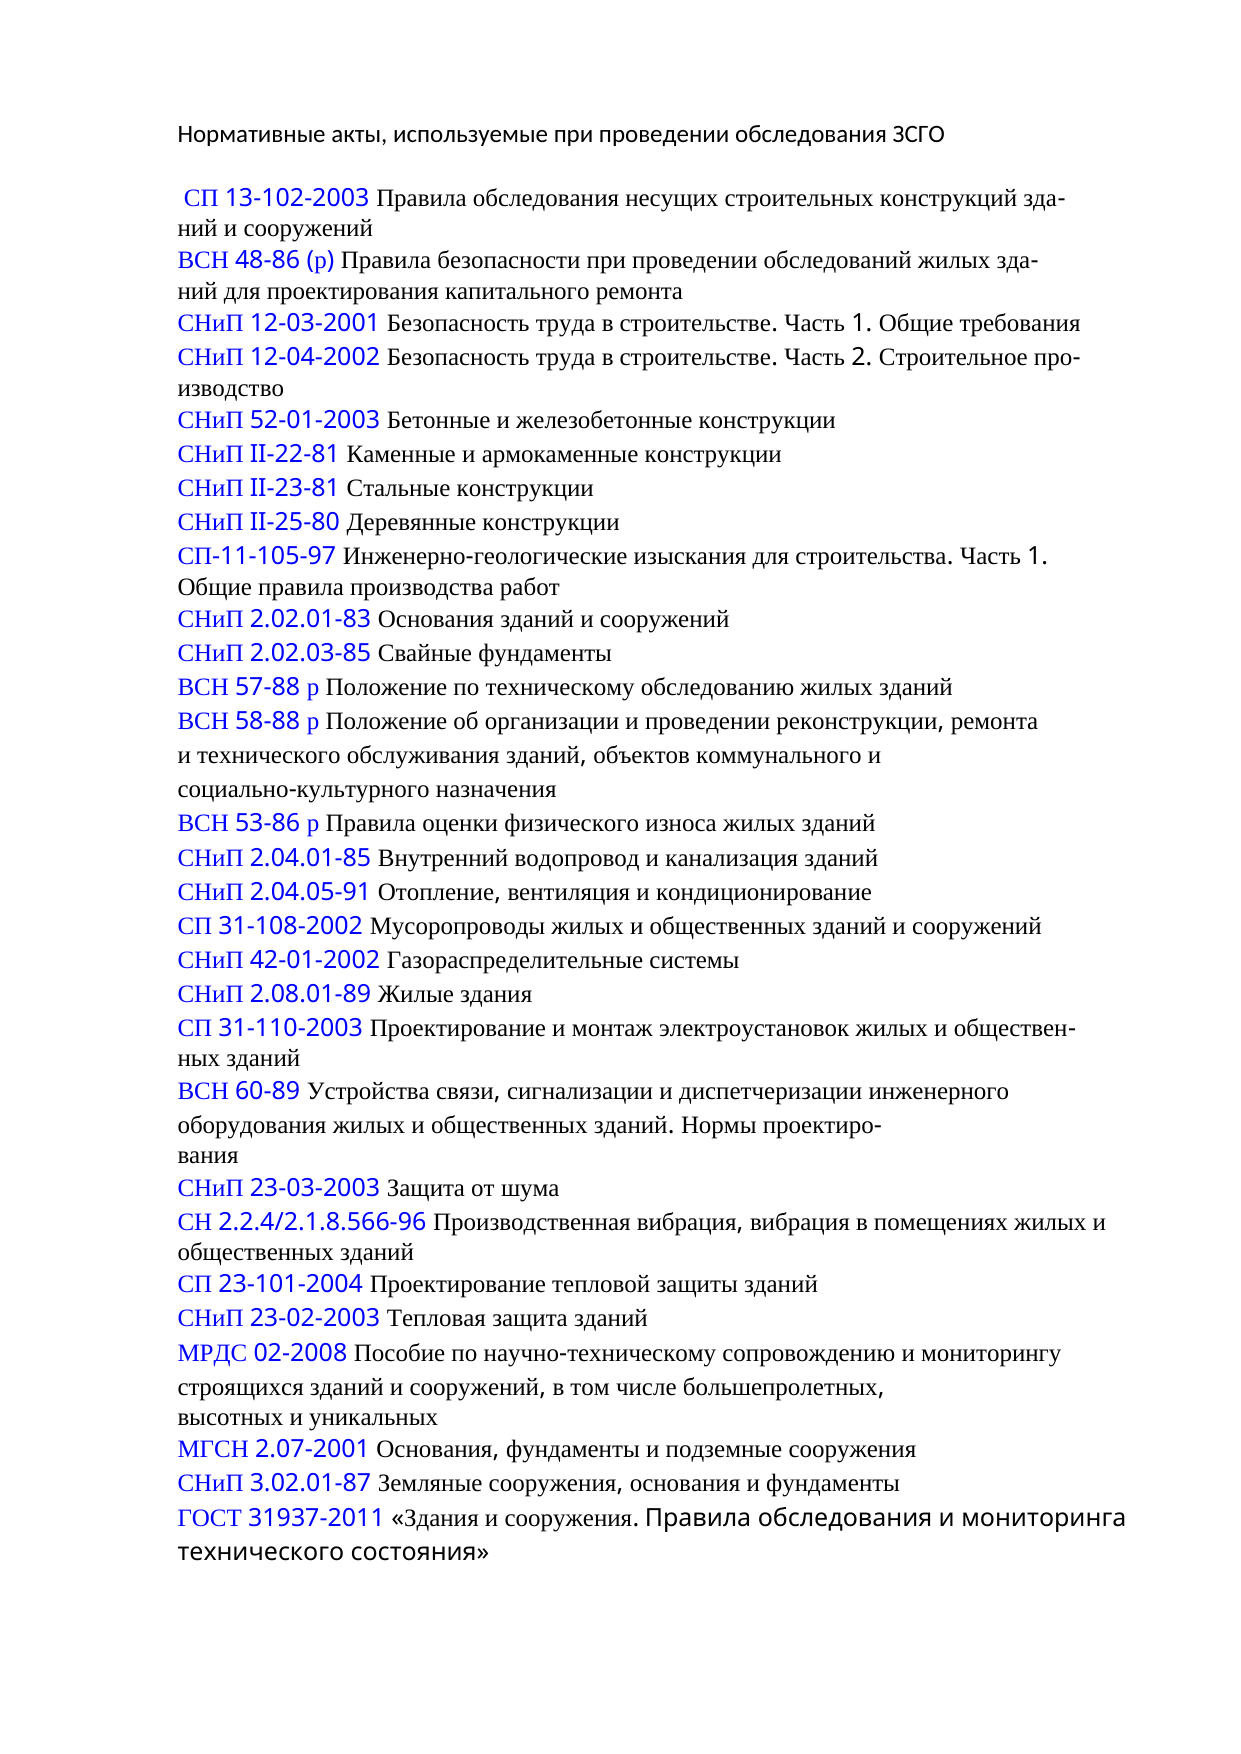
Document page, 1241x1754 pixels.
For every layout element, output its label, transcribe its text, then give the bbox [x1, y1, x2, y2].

text общественных зданий [177, 1237, 1152, 1266]
text ГОСТ 31937-2011 «Здания и сооружения. Правила обследования и мониторинга технического состояния» [177, 1499, 1152, 1567]
text строящихся зданий и сооружений, в том числе большепролетных, [177, 1368, 1152, 1402]
text СП-11-105-97 Инженерно-геологические изыскания для строительства. Часть 1. [177, 538, 1152, 572]
text СП 13-102-2003 Правила обследования несущих строительных конструкций зда- [177, 179, 1152, 213]
text СП 31-108-2002 Мусоропроводы жилых и общественных зданий и сооружений [177, 907, 1152, 941]
text СНиП 23-02-2003 Тепловая защита зданий [177, 1300, 1152, 1334]
text ний для проектирования капитального ремонта [177, 276, 1152, 305]
text ных зданий [177, 1043, 1152, 1072]
text ний и сооружений [177, 213, 1152, 242]
text ВСН 53-86 р Правила оценки физического износа жилых зданий [177, 805, 1152, 839]
text Нормативные акты, используемые при проведении обследования ЗСГО [177, 118, 1152, 149]
text СНиП 2.02.01-83 Основания зданий и сооружений [177, 601, 1152, 635]
text и технического обслуживания зданий, объектов коммунального и [177, 737, 1152, 771]
text МГСН 2.07-2001 Основания, фундаменты и подземные сооружения [177, 1431, 1152, 1465]
text социально-культурного назначения [177, 771, 1152, 805]
text СНиП 3.02.01-87 Земляные сооружения, основания и фундаменты [177, 1465, 1152, 1499]
text СНиП 12-04-2002 Безопасность труда в строительстве. Часть 2. Строительное про- [177, 339, 1152, 373]
text СНиП 52-01-2003 Бетонные и железобетонные конструкции [177, 402, 1152, 436]
text СНиП 2.04.01-85 Внутренний водопровод и канализация зданий [177, 839, 1152, 873]
text СНиП 2.02.03-85 Свайные фундаменты [177, 635, 1152, 669]
text СП 31-110-2003 Проектирование и монтаж электроустановок жилых и обществен- [177, 1009, 1152, 1043]
text ВСН 58-88 р Положение об организации и проведении реконструкции, ремонта [177, 703, 1152, 737]
text высотных и уникальных [177, 1402, 1152, 1431]
text ВСН 48-86 (р) Правила безопасности при проведении обследований жилых зда- [177, 242, 1152, 276]
text СН 2.2.4/2.1.8.566-96 Производственная вибрация, вибрация в помещениях жилых и [177, 1203, 1152, 1237]
text ВСН 57-88 р Положение по техническому обследованию жилых зданий [177, 669, 1152, 703]
text СП 23-101-2004 Проектирование тепловой защиты зданий [177, 1266, 1152, 1300]
text СНиП 23-03-2003 Защита от шума [177, 1169, 1152, 1203]
text СНиП 42-01-2002 Газораспределительные системы [177, 941, 1152, 975]
text изводство [177, 373, 1152, 402]
text оборудования жилых и общественных зданий. Нормы проектиро- [177, 1106, 1152, 1140]
text СНиП II-23-81 Стальные конструкции [177, 470, 1152, 504]
text Общие правила производства работ [177, 572, 1152, 601]
text СНиП II-25-80 Деревянные конструкции [177, 504, 1152, 538]
text СНиП 12-03-2001 Безопасность труда в строительстве. Часть 1. Общие требования [177, 305, 1152, 339]
text ВСН 60-89 Устройства связи, сигнализации и диспетчеризации инженерного [177, 1072, 1152, 1106]
text МРДС 02-2008 Пособие по научно-техническому сопровождению и мониторингу [177, 1334, 1152, 1368]
text СНиП 2.08.01-89 Жилые здания [177, 975, 1152, 1009]
text СНиП II-22-81 Каменные и армокаменные конструкции [177, 436, 1152, 470]
text вания [177, 1140, 1152, 1169]
text СНиП 2.04.05-91 Отопление, вентиляция и кондиционирование [177, 873, 1152, 907]
